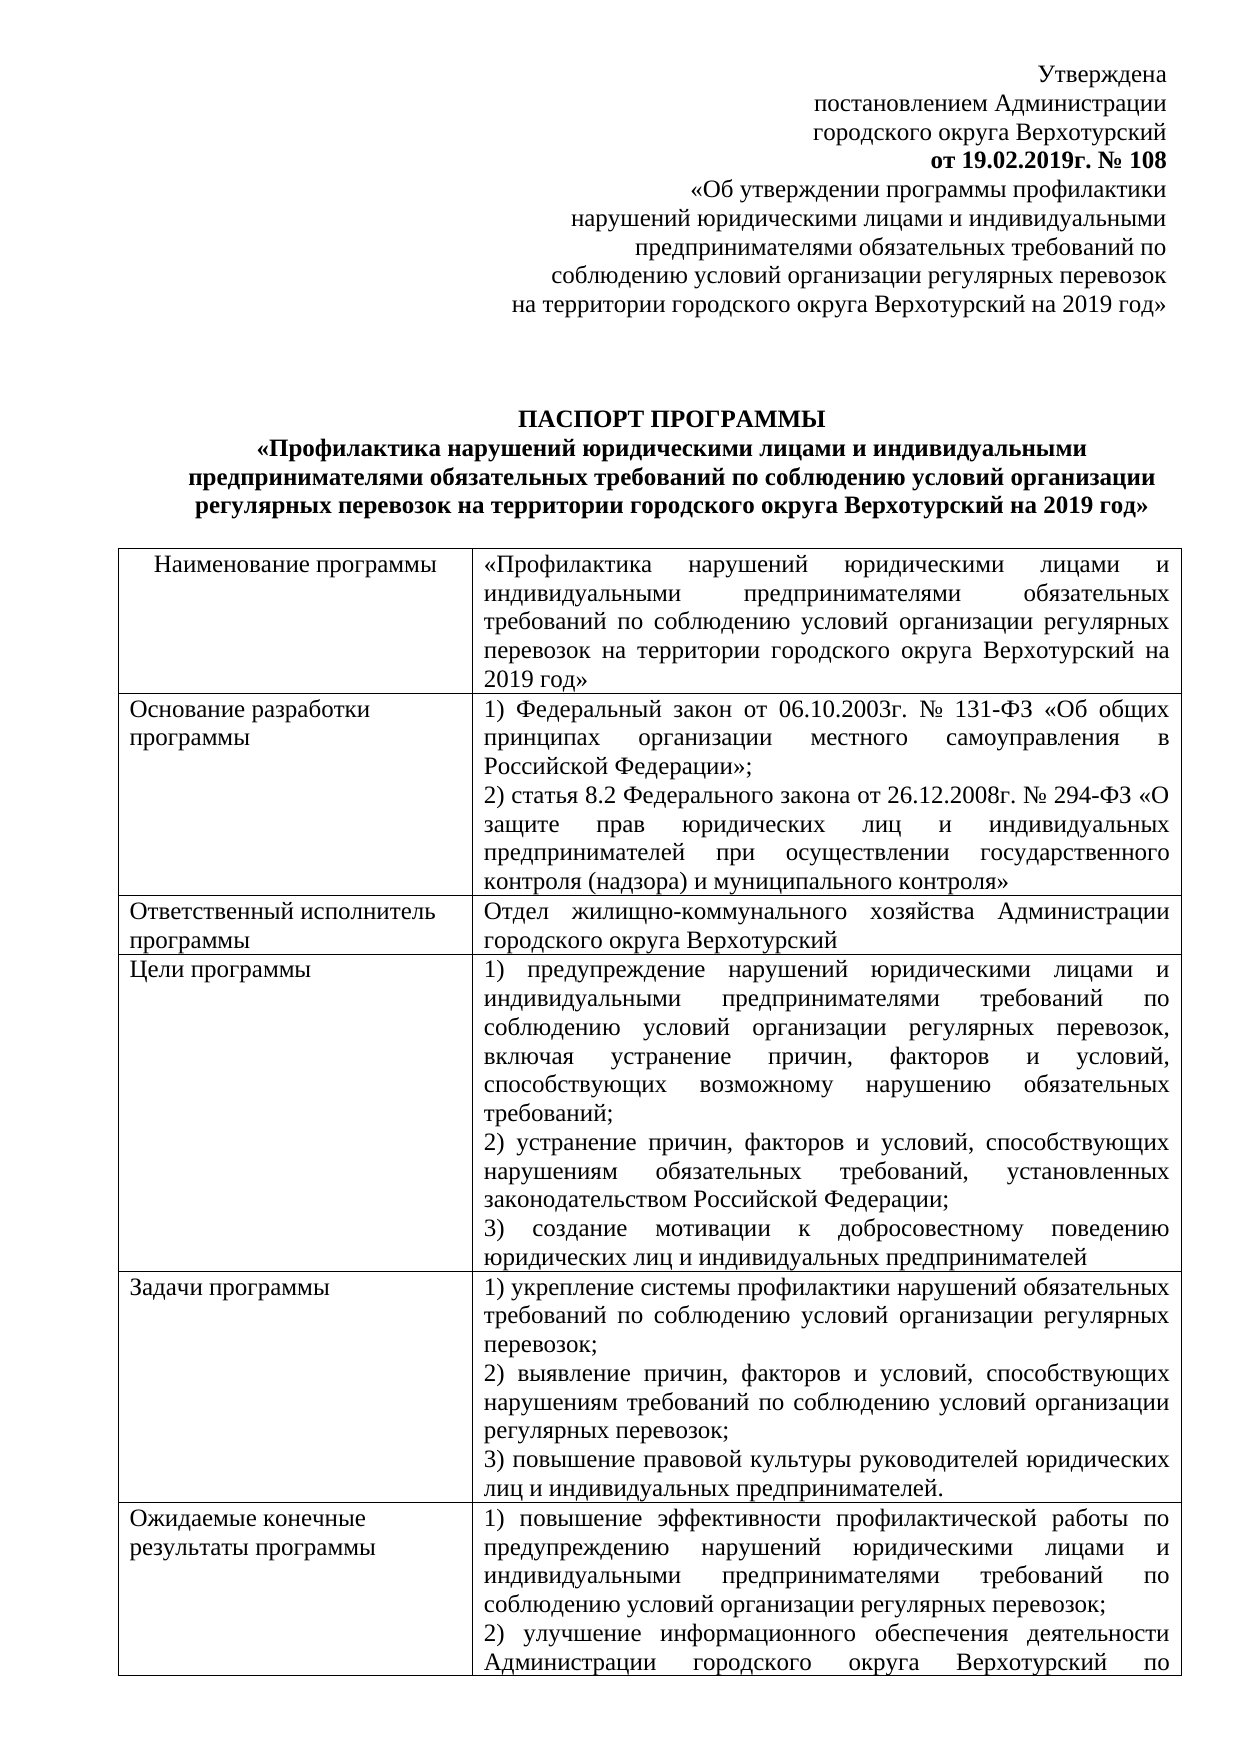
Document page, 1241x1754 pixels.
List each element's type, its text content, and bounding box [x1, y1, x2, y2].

table_cell 1) Федеральный закон от 06.10.2003г. № 131-ФЗ «Об общих принципах организации местного самоуправления в Российской Федерации»; 2) статья 8.2 Федерального закона от 26.12.2008г. № 294-ФЗ «О защите прав юридических лиц и индивидуальных предпринимателей при осуществлении государственного контроля (надзора) и муниципального контроля» [473, 694, 1181, 895]
table_cell Основание разработки программы [119, 694, 472, 895]
table_cell Задачи программы [119, 1272, 472, 1502]
text ПАСПОРТ ПРОГРАММЫ [177, 404, 1166, 433]
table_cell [119, 1503, 472, 1675]
table_cell Отдел жилищно-коммунального хозяйства Администрации городского округа Верхотурский [473, 896, 1181, 953]
table_cell 1) укрепление системы профилактики нарушений обязательных требований по соблюдению условий организации регулярных перевозок; 2) выявление причин, факторов и условий, способствующих нарушениям требований по соблюдению условий организации регулярных перевозок; 3) повышение правовой культуры руководителей юридических лиц и индивидуальных предпринимателей. [473, 1272, 1181, 1502]
text постановлением Администрации [177, 88, 1166, 117]
text городского округа Верхотурский [177, 117, 1166, 145]
text «Об утверждении программы профилактики [177, 174, 1166, 203]
text соблюдению условий организации регулярных перевозок [177, 260, 1166, 289]
table_header Наименование программы [119, 549, 472, 693]
table_cell 1) предупреждение нарушений юридическими лицами и индивидуальными предпринимателями требований по соблюдению условий организации регулярных перевозок, включая устранение причин, факторов и условий, способствующих возможному нарушению обязательных требований; 2) устранение причин, факторов и условий, способствующих нарушениям обязательных требований, установленных законодательством Российской Федерации; 3) создание мотивации к добросовестному поведению юридических лиц и индивидуальных предпринимателей [473, 955, 1181, 1271]
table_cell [473, 1503, 1181, 1675]
text нарушений юридическими лицами и индивидуальными [177, 203, 1166, 232]
text «Профилактика нарушений юридическими лицами и индивидуальными предпринимателями обязательных требований по соблюдению условий организации регулярных перевозок на территории городского округа Верхотурский на 2019 год» [177, 433, 1166, 519]
text Утверждена [177, 59, 1166, 88]
text предпринимателями обязательных требований по [177, 232, 1166, 260]
text на территории городского округа Верхотурский на 2019 год» [177, 289, 1166, 318]
table_header «Профилактика нарушений юридическими лицами и индивидуальными предпринимателями обязательных требований по соблюдению условий организации регулярных перевозок на территории городского округа Верхотурский на 2019 год» [473, 549, 1181, 693]
text от 19.02.2019г. № 108 [177, 145, 1166, 174]
table_cell Ответственный исполнитель программы [119, 896, 472, 953]
table_cell Цели программы [119, 955, 472, 1271]
